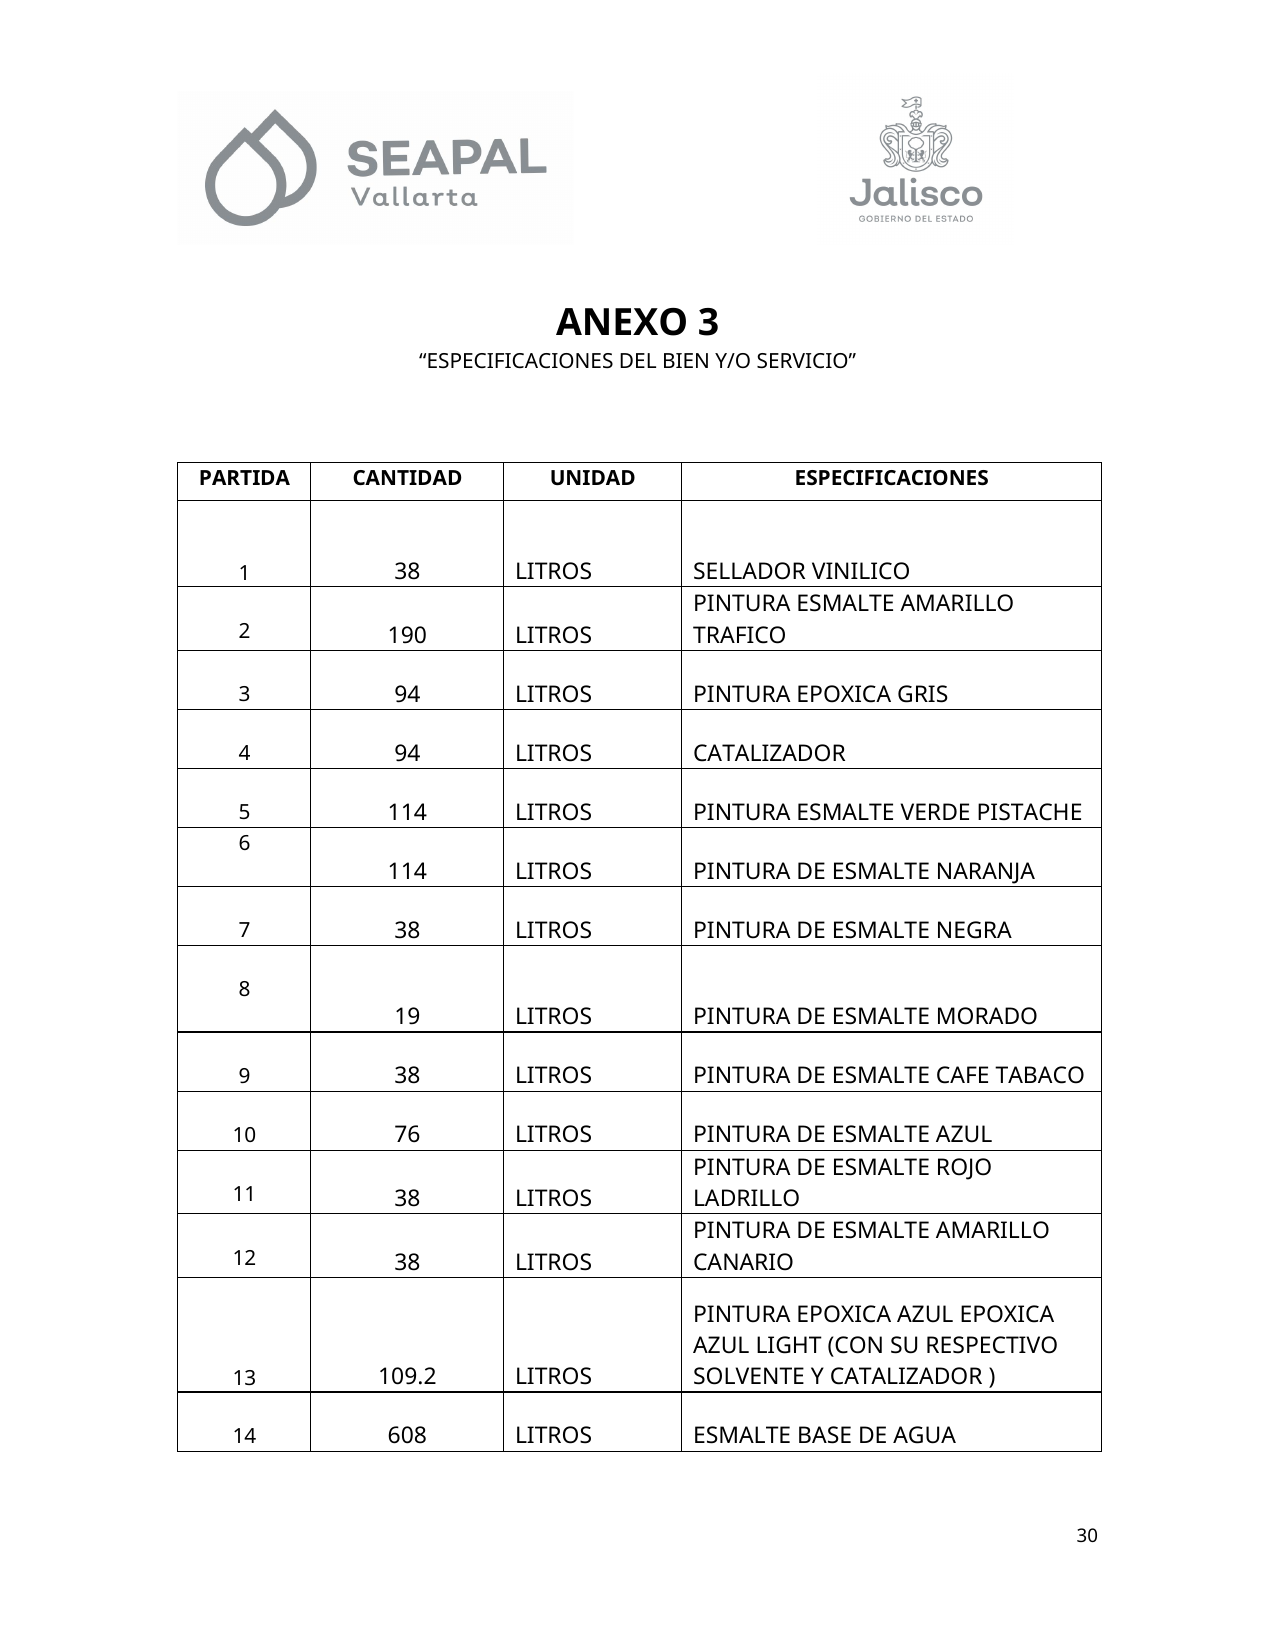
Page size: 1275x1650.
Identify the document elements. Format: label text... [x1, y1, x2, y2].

table_cell 19 [311, 946, 503, 1031]
table_cell 14 [178, 1393, 310, 1451]
table_cell 190 [311, 587, 503, 650]
table_cell PINTURA DE ESMALTE AZUL [682, 1092, 1101, 1149]
table_cell 38 [311, 1214, 503, 1277]
table_cell 5 [178, 769, 310, 827]
table_cell 38 [311, 887, 503, 945]
table_cell PINTURA DE ESMALTE NARANJA [682, 828, 1101, 886]
text “ESPECIFICACIONES DEL BIEN Y/O SERVICIO” [177, 346, 1098, 375]
table_cell LITROS [504, 501, 681, 586]
table_header CANTIDAD [311, 463, 503, 500]
table_cell 114 [311, 828, 503, 886]
table_cell 38 [311, 501, 503, 586]
table_cell 4 [178, 710, 310, 768]
table_cell 8 [178, 946, 310, 1031]
table_cell 76 [311, 1092, 503, 1149]
table_cell 9 [178, 1033, 310, 1091]
table_cell LITROS [504, 828, 681, 886]
table_cell 38 [311, 1151, 503, 1213]
table_cell PINTURA ESMALTE AMARILLO TRAFICO [682, 587, 1101, 650]
table_cell LITROS [504, 1033, 681, 1091]
table_cell CATALIZADOR [682, 710, 1101, 768]
picture [817, 73, 1015, 245]
table_cell LITROS [504, 1393, 681, 1451]
picture [177, 91, 574, 245]
table_cell PINTURA EPOXICA GRIS [682, 651, 1101, 709]
table_cell PINTURA DE ESMALTE ROJO LADRILLO [682, 1151, 1101, 1213]
table_header ESPECIFICACIONES [682, 463, 1101, 500]
table_cell LITROS [504, 651, 681, 709]
table_cell 114 [311, 769, 503, 827]
table_cell 12 [178, 1214, 310, 1277]
table_cell LITROS [504, 1278, 681, 1391]
table_cell 109.2 [311, 1278, 503, 1391]
text ANEXO 3 [177, 295, 1098, 346]
table_header PARTIDA [178, 463, 310, 500]
table_cell 6 [178, 828, 310, 886]
table_cell SELLADOR VINILICO [682, 501, 1101, 586]
table_cell LITROS [504, 769, 681, 827]
table_cell 2 [178, 587, 310, 650]
table_cell 94 [311, 651, 503, 709]
table_cell 3 [178, 651, 310, 709]
table_cell 10 [178, 1092, 310, 1149]
table_cell PINTURA EPOXICA AZUL EPOXICA AZUL LIGHT (CON SU RESPECTIVO SOLVENTE Y CATALIZADOR ) [682, 1278, 1101, 1391]
table_cell 38 [311, 1033, 503, 1091]
table_cell LITROS [504, 1092, 681, 1149]
table_cell PINTURA DE ESMALTE AMARILLO CANARIO [682, 1214, 1101, 1277]
table_cell 1 [178, 501, 310, 586]
table_cell LITROS [504, 946, 681, 1031]
table_cell LITROS [504, 1214, 681, 1277]
table_cell LITROS [504, 587, 681, 650]
table_cell LITROS [504, 1151, 681, 1213]
table_cell ESMALTE BASE DE AGUA [682, 1393, 1101, 1451]
table_cell LITROS [504, 710, 681, 768]
table_cell 7 [178, 887, 310, 945]
table_cell PINTURA DE ESMALTE CAFE TABACO [682, 1033, 1101, 1091]
table_cell LITROS [504, 887, 681, 945]
table_cell 608 [311, 1393, 503, 1451]
table_header UNIDAD [504, 463, 681, 500]
table_cell 94 [311, 710, 503, 768]
table_cell PINTURA ESMALTE VERDE PISTACHE [682, 769, 1101, 827]
table_cell 11 [178, 1151, 310, 1213]
table_cell PINTURA DE ESMALTE MORADO [682, 946, 1101, 1031]
table_cell PINTURA DE ESMALTE NEGRA [682, 887, 1101, 945]
table_cell 13 [178, 1278, 310, 1391]
